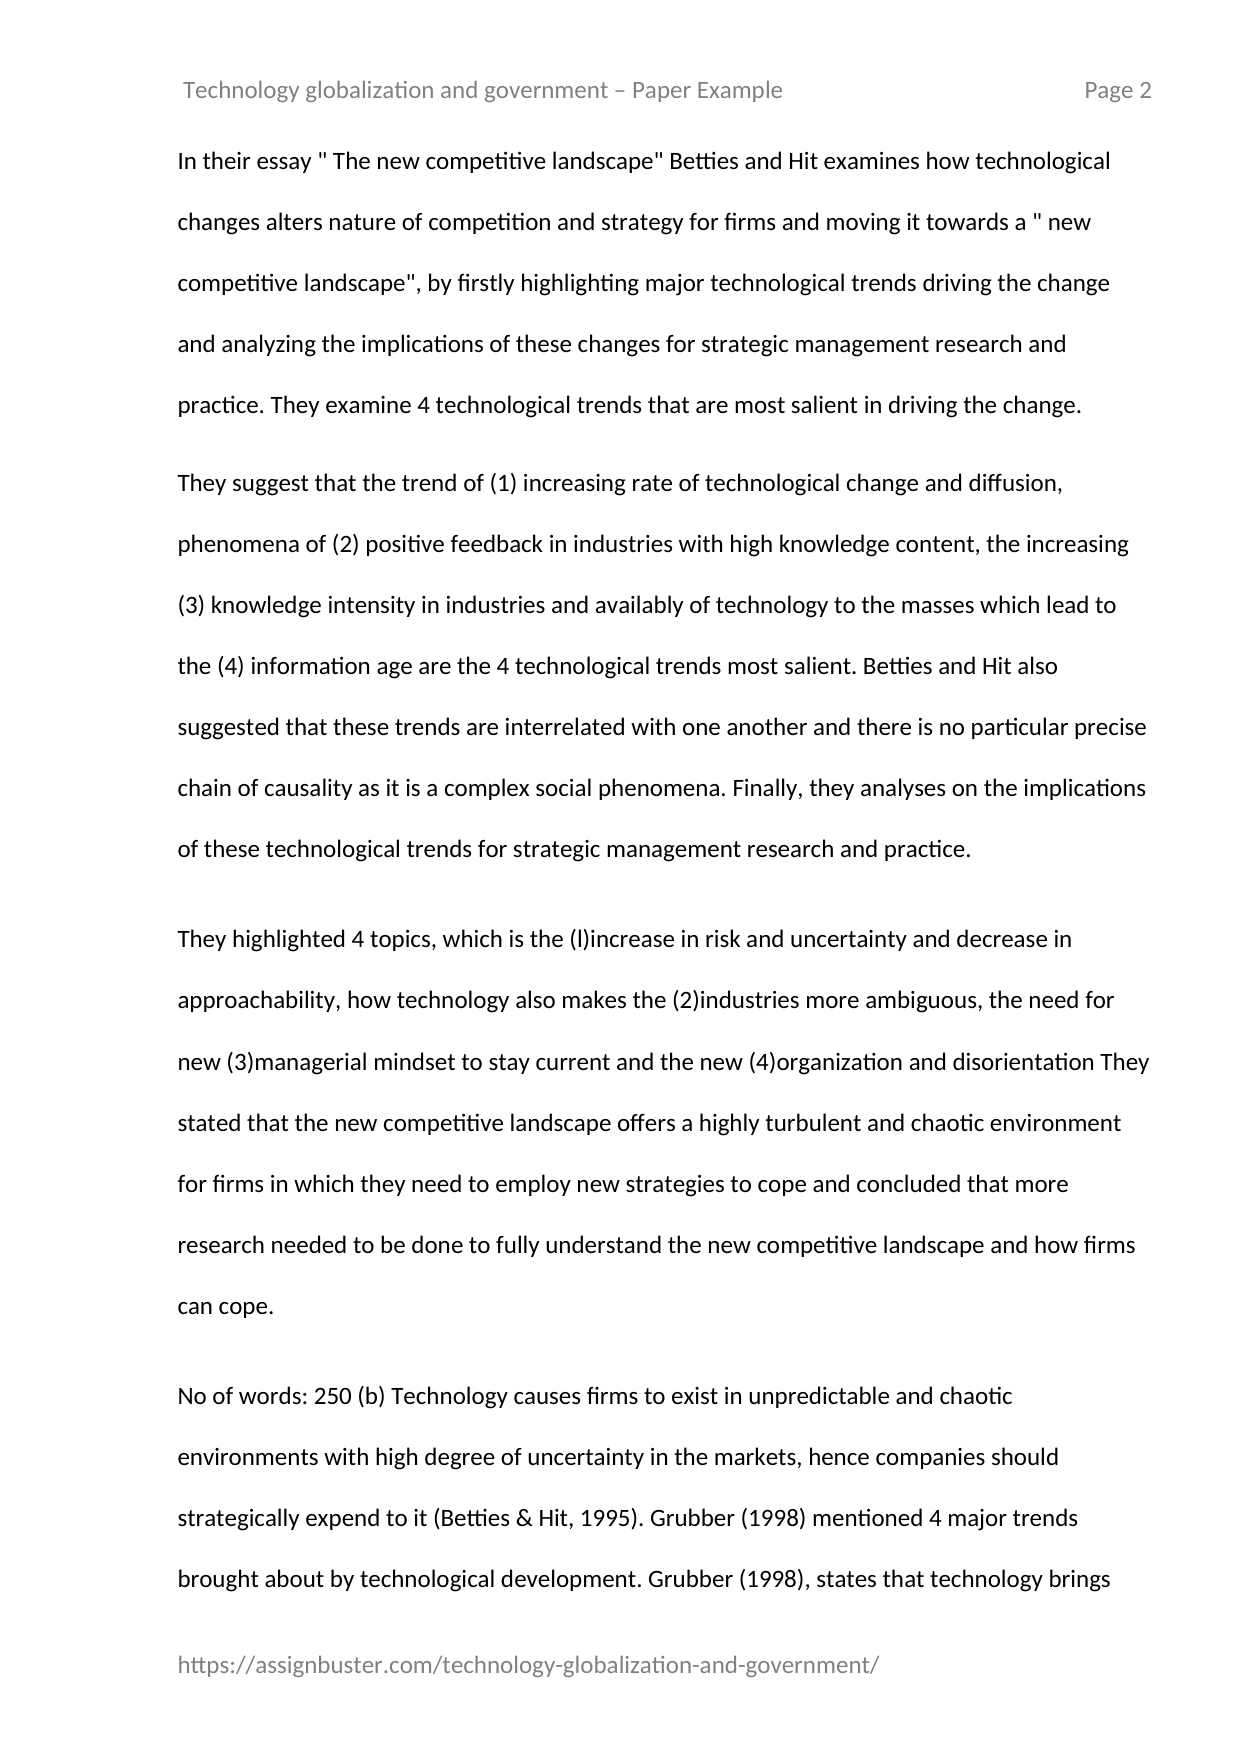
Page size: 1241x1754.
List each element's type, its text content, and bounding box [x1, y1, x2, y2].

text In their essay " The new competitive landscape" Betties and Hit examines how technological changes alters nature of competition and strategy for firms and moving it towards a " new competitive landscape", by firstly highlighting major technological trends driving the change and analyzing the implications of these changes for strategic management research and practice. They examine 4 technological trends that are most salient in driving the change. [177, 145, 1152, 420]
text They highlighted 4 topics, which is the (l)increase in risk and uncertainty and decrease in approachability, how technology also makes the (2)industries more ambiguous, the need for new (3)managerial mindset to stay current and the new (4)organization and disorientation They stated that the new competitive landscape offers a highly turbulent and chaotic environment for firms in which they need to employ new strategies to cope and concluded that more research needed to be done to fully understand the new competitive landscape and how firms can cope. [177, 924, 1152, 1320]
text They suggest that the trend of (1) increasing rate of technological change and diffusion, phenomena of (2) positive feedback in industries with high knowledge content, the increasing (3) knowledge intensity in industries and availably of technology to the masses which lead to the (4) information age are the 4 technological trends most salient. Betties and Hit also suggested that these trends are interrelated with one another and there is no particular precise chain of causality as it is a complex social phenomena. Finally, they analyses on the implications of these technological trends for strategic management research and practice. [177, 467, 1152, 864]
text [177, 1380, 1152, 1594]
